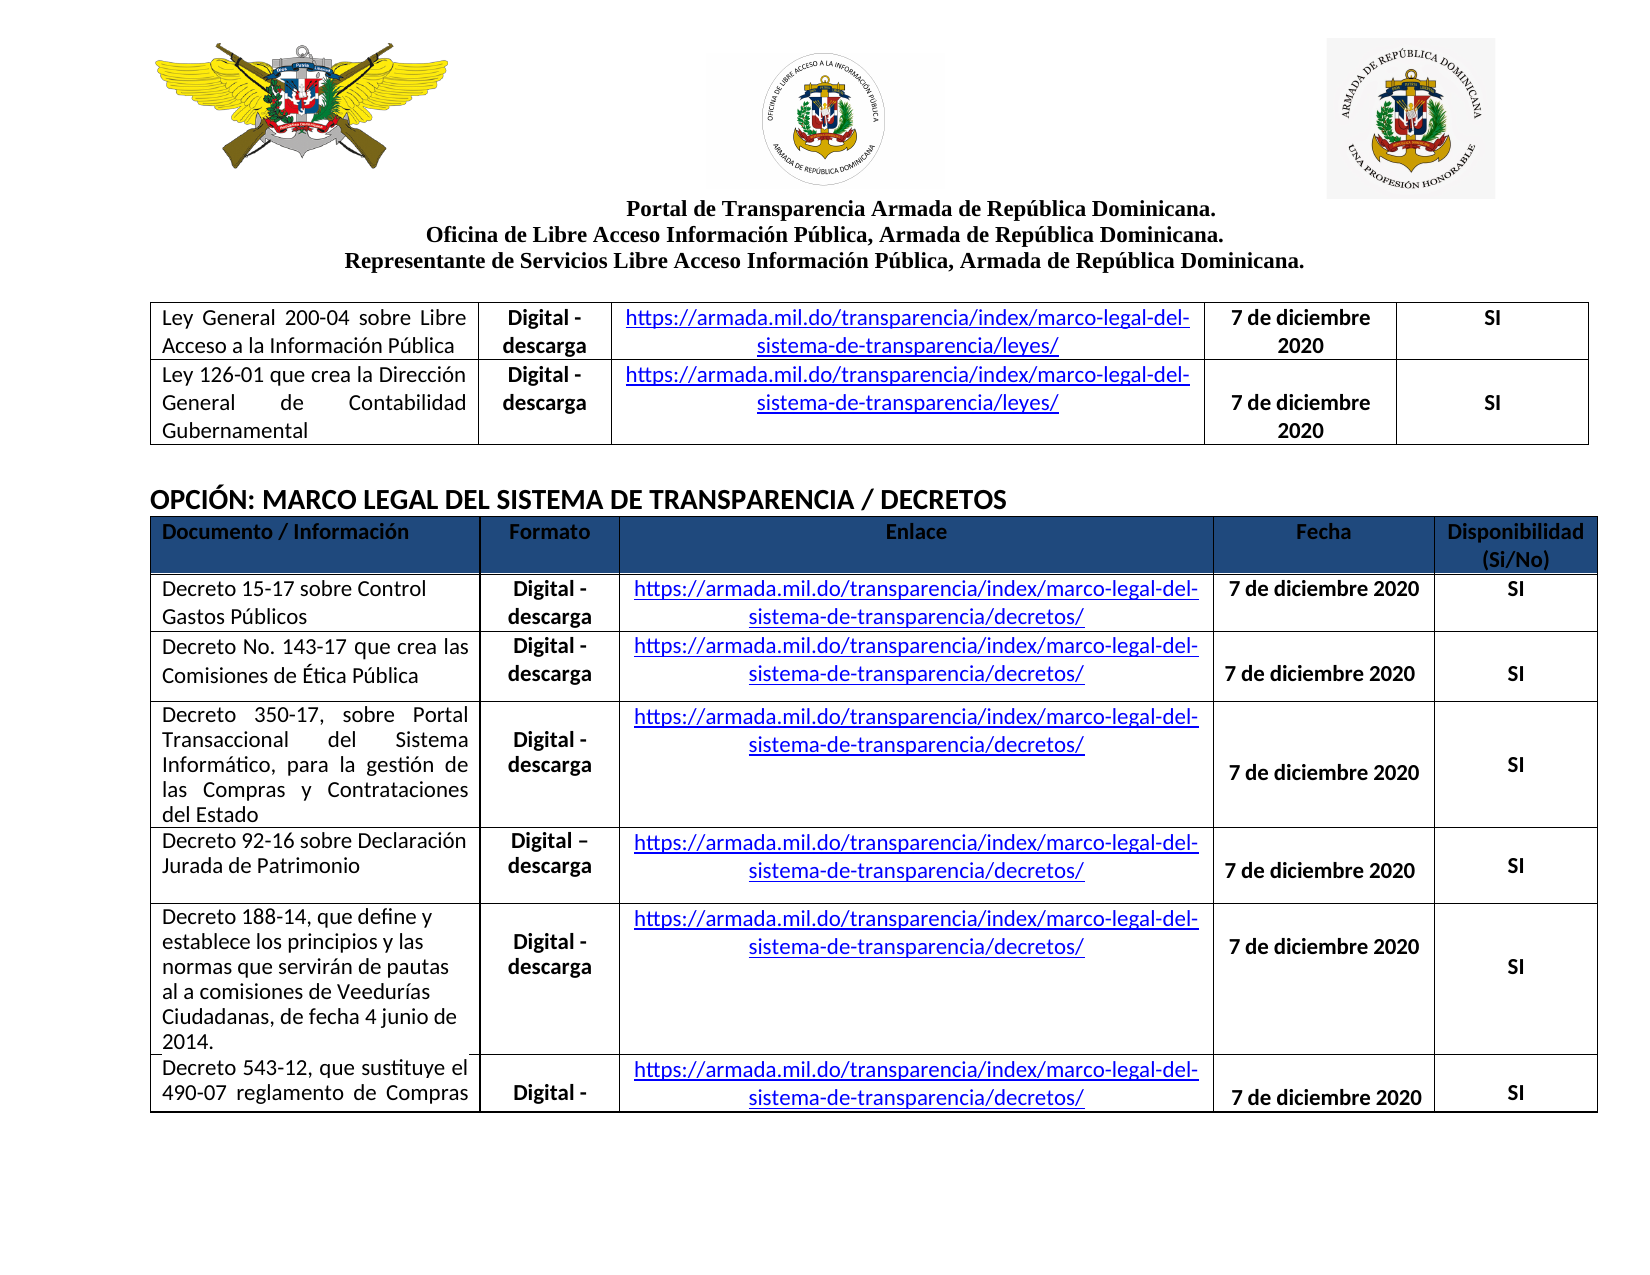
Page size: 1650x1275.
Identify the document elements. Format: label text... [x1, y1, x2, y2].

table_cell Ley 126-01 que crea la Dirección General de Contabilidad Gubernamental [308, 360, 478, 444]
table_cell https://armada.mil.do/transparencia/index/marco-legal-del-sistema-de-transparencia/leyes/ [612, 303, 1204, 359]
picture [705, 53, 945, 189]
picture [1326, 38, 1496, 199]
table_cell https://armada.mil.do/transparencia/index/marco-legal-del-sistema-de-transparencia/decretos/ [620, 1055, 1213, 1111]
table_cell Digital -descarga [479, 360, 611, 444]
table_cell 7 de diciembre 2020 [1214, 904, 1434, 1054]
picture [134, 31, 469, 175]
table_cell Decreto 543-12, que sustituye el 490-07 reglamento de Compras y Contrataciones de Bienes, Servicios, y Obras [151, 1055, 479, 1111]
table_cell 7 de diciembre 2020 [1214, 1055, 1434, 1111]
text OPCIÓN: MARCO LEGAL DEL SISTEMA DE TRANSPARENCIA / DECRETOS [150, 481, 1500, 516]
table_cell SI [1397, 303, 1588, 359]
table_cell 7 de diciembre 2020 [1214, 632, 1434, 701]
table_cell Decreto 188-14, que define y establece los principios y las normas que servirán de pautas al a comisiones de Veedurías Ciudadanas, de fecha 4 junio de 2014. [214, 904, 479, 1054]
table_cell https://armada.mil.do/transparencia/index/marco-legal-del-sistema-de-transparencia/decretos/ [620, 828, 1213, 903]
table_cell https://armada.mil.do/transparencia/index/marco-legal-del-sistema-de-transparencia/decretos/ [620, 632, 1213, 701]
table_cell SI [1435, 1055, 1597, 1111]
table_cell SI [1435, 575, 1597, 631]
table_cell Digital -descarga [479, 303, 611, 359]
table_cell Decreto 92-16 sobre Declaración Jurada de Patrimonio [151, 828, 479, 903]
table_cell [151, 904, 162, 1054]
table_cell https://armada.mil.do/transparencia/index/marco-legal-del-sistema-de-transparencia/leyes/ [612, 360, 1204, 444]
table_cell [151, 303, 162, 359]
table_header Disponibilidad (Si/No) [1435, 517, 1597, 573]
table_cell https://armada.mil.do/transparencia/index/marco-legal-del-sistema-de-transparencia/decretos/ [620, 904, 1213, 1054]
table_cell Digital -descarga [481, 575, 619, 631]
table_cell Decreto 15-17 sobre Control Gastos Públicos [151, 575, 479, 631]
table_cell https://armada.mil.do/transparencia/index/marco-legal-del-sistema-de-transparencia/decretos/ [620, 575, 1213, 631]
table_cell https://armada.mil.do/transparencia/index/marco-legal-del-sistema-de-transparencia/decretos/ [620, 702, 1213, 827]
table_cell 7 de diciembre 2020 [1214, 575, 1434, 631]
table_cell Digital –descarga [481, 828, 619, 903]
table_cell Digital -descarga [481, 702, 619, 827]
table_cell SI [1435, 702, 1597, 827]
table_cell 7 de diciembre 2020 [1214, 702, 1434, 827]
table_header Documento / Información [151, 517, 479, 573]
table_header Fecha [1214, 517, 1434, 573]
table_cell 7 de diciembre 2020 [1205, 360, 1396, 444]
table_cell SI [1397, 360, 1588, 444]
table_cell SI [1435, 632, 1597, 701]
table_cell SI [1435, 904, 1597, 1054]
table_header Enlace [620, 517, 1213, 573]
table_cell Digital -descarga [481, 1055, 619, 1111]
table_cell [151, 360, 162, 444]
table_cell 7 de diciembre 2020 [1214, 828, 1434, 903]
table_cell Digital -descarga [481, 632, 619, 701]
table_cell SI [1435, 828, 1597, 903]
table_cell Digital -descarga [481, 904, 619, 1054]
table_cell Decreto 350-17, sobre Portal Transaccional del Sistema Informático, para la gestión de las Compras y Contrataciones del Estado [151, 702, 479, 827]
table_cell 7 de diciembre 2020 [1205, 303, 1396, 359]
table_cell Decreto No. 143-17 que crea las Comisiones de Ética Pública [151, 632, 479, 701]
table_header Formato [481, 517, 619, 573]
